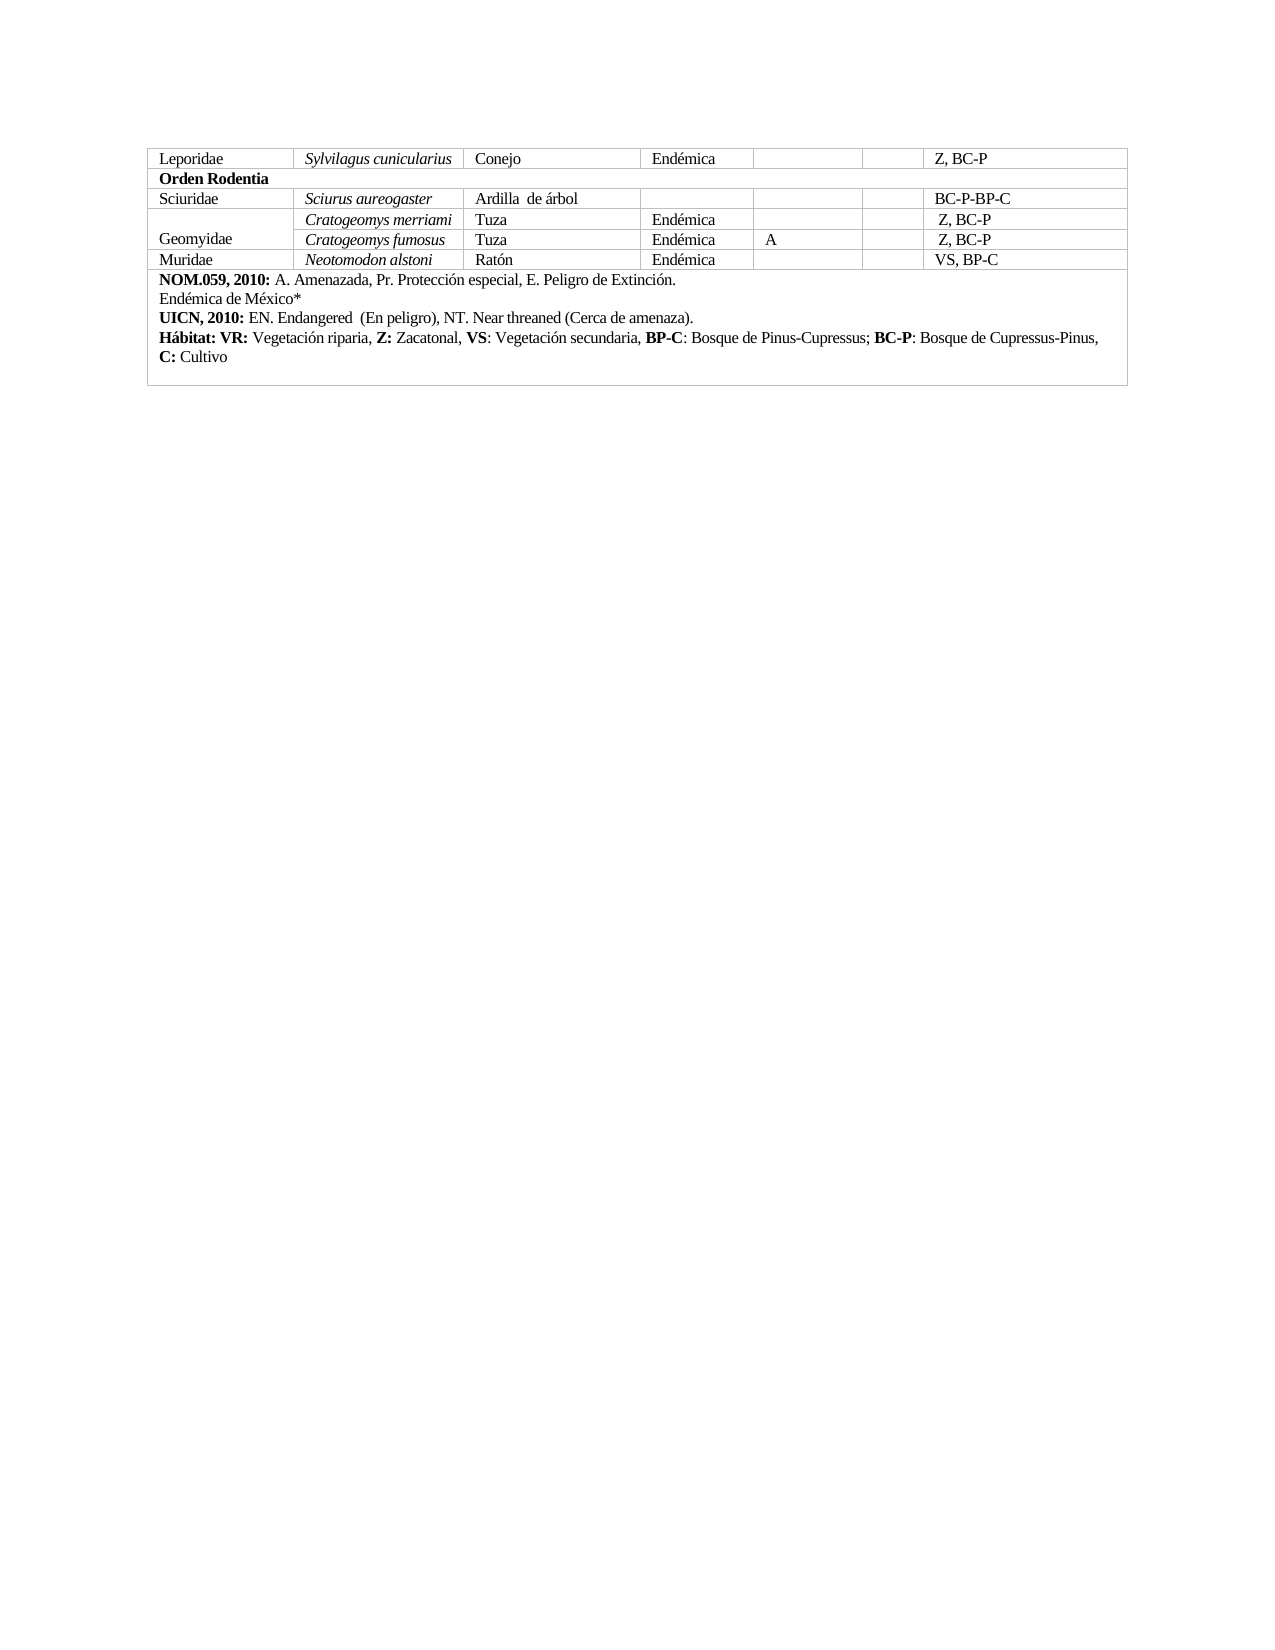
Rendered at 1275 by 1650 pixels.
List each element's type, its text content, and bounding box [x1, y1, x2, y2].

table_cell [863, 209, 923, 228]
table_cell [754, 149, 862, 168]
table_cell [754, 250, 862, 269]
table_cell Sciuridae [148, 189, 293, 208]
table_cell Ardilla de árbol [464, 189, 640, 208]
table_cell Muridae [148, 250, 293, 269]
table_cell Neotomodon alstoni [294, 250, 463, 269]
table_cell [754, 209, 862, 228]
table_cell Sciurus aureogaster [294, 189, 463, 208]
table_cell [863, 149, 923, 168]
table_cell Endémica [641, 149, 753, 168]
table_cell Tuza [464, 209, 640, 228]
table_cell Geomyidae [148, 209, 293, 249]
table_cell Z, BC-P [924, 209, 1127, 228]
table_cell NOM.059, 2010: A. Amenazada, Pr. Protección especial, E. Peligro de Extinción. Endémica de México* UICN, 2010: EN. Endangered (En peligro), NT. Near threaned (Cerca de amenaza). Hábitat: VR: Vegetación riparia, Z: Zacatonal, VS: Vegetación secundaria, BP-C: Bosque de Pinus-Cupressus; BC-P: Bosque de Cupressus-Pinus, C: Cultivo [148, 270, 1127, 385]
table_cell Tuza [464, 230, 640, 249]
table_cell Sylvilagus cunicularius [294, 149, 463, 168]
table_cell Cratogeomys fumosus [294, 230, 463, 249]
table_cell [863, 230, 923, 249]
table_cell Orden Rodentia [148, 169, 1127, 188]
table_cell A [754, 230, 862, 249]
table_cell Leporidae [148, 149, 293, 168]
table_cell Z, BC-P [924, 230, 1127, 249]
table_cell Ratón [464, 250, 640, 269]
table_cell Endémica [641, 230, 753, 249]
table_cell Conejo [464, 149, 640, 168]
table_cell [641, 189, 753, 208]
table_cell [863, 189, 923, 208]
table_cell BC-P-BP-C [924, 189, 1127, 208]
table_cell [863, 250, 923, 269]
table_cell Cratogeomys merriami [294, 209, 463, 228]
table_cell VS, BP-C [924, 250, 1127, 269]
table_cell Z, BC-P [924, 149, 1127, 168]
table_cell [754, 189, 862, 208]
table_cell Endémica [641, 209, 753, 228]
table_cell Endémica [641, 250, 753, 269]
